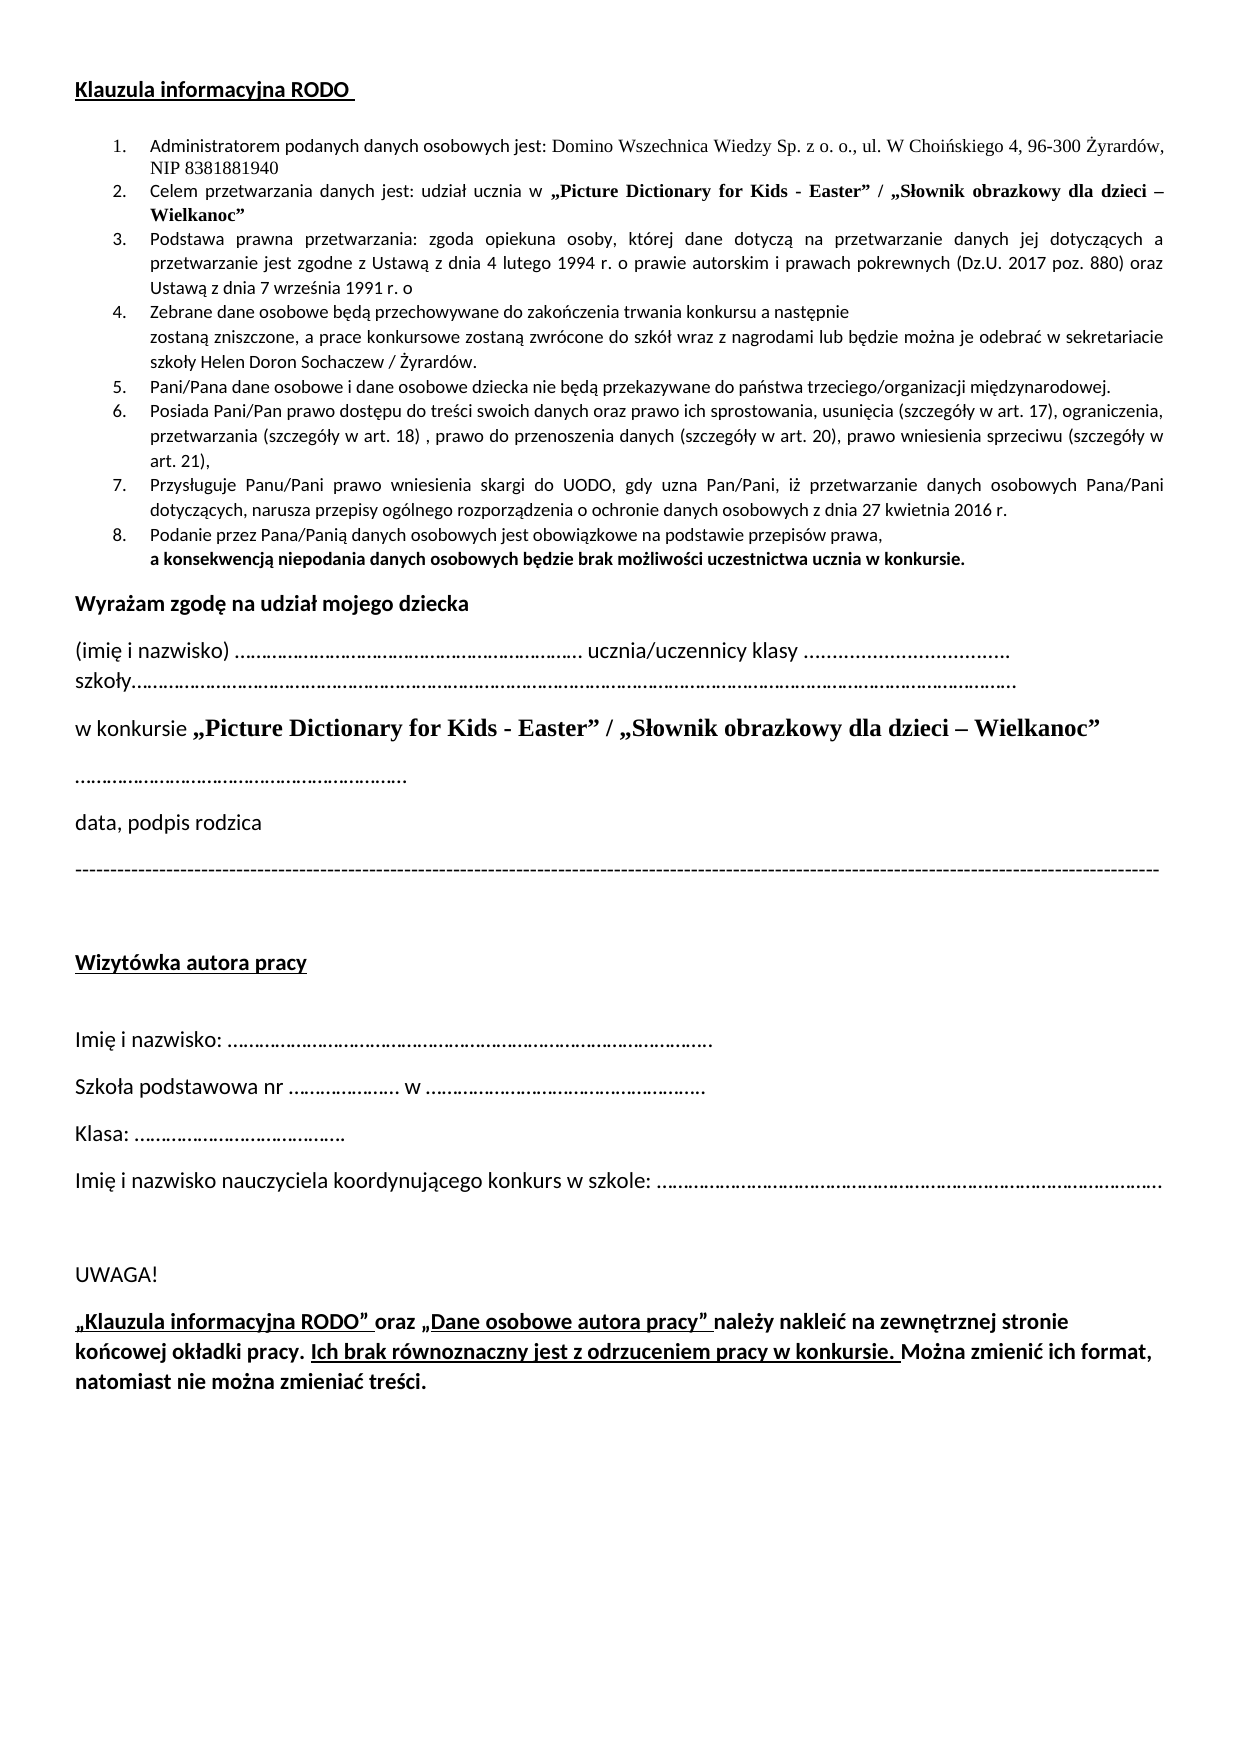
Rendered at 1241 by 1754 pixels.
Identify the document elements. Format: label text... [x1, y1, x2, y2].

list Zebrane dane osobowe będą przechowywane do zakończenia trwania konkursu a następnie [112, 301, 1165, 324]
text Imię i nazwisko: ……………………………………………………………………………….. [75, 995, 1165, 1053]
text Wizytówka autora pracy [75, 948, 1165, 976]
text Klasa: …………………………………. [75, 1119, 1165, 1147]
list Administratorem podanych danych osobowych jest: Domino Wszechnica Wiedzy Sp. z o. o., ul. W Choińskiego 4, 96-300 Żyrardów, NIP 8381881940 [112, 134, 1165, 179]
text „Klauzula informacyjna RODO” oraz „Dane osobowe autora pracy” należy nakleić na zewnętrznej stronie końcowej okładki pracy. Ich brak równoznaczny jest z odrzuceniem pracy w konkursie. Można zmienić ich format, natomiast nie można zmieniać treści. [75, 1307, 1165, 1395]
text ……………………………………………………… [75, 761, 1165, 789]
list zostaną zniszczone, a prace konkursowe zostaną zwrócone do szkół wraz z nagrodami lub będzie można je odebrać w sekretariacie szkoły Helen Doron Sochaczew / Żyrardów. [150, 325, 1165, 373]
list Pani/Pana dane osobowe i dane osobowe dziecka nie będą przekazywane do państwa trzeciego/organizacji międzynarodowej. [112, 375, 1165, 398]
list Celem przetwarzania danych jest: udział ucznia w „Picture Dictionary for Kids - Easter” / „Słownik obrazkowy dla dzieci – Wielkanoc” [112, 179, 1165, 225]
text data, podpis rodzica [75, 808, 1165, 836]
list a konsekwencją niepodania danych osobowych będzie brak możliwości uczestnictwa ucznia w konkursie. [150, 548, 1165, 571]
text Imię i nazwisko nauczyciela koordynującego konkurs w szkole: …………………………………………………………………………………… [75, 1166, 1165, 1194]
text (imię i nazwisko) ………………………………………………………… ucznia/uczennicy klasy .................................... szkoły…………………………………………………………………………………………………………………………………………………… [75, 636, 1165, 694]
list Przysługuje Panu/Pani prawo wniesienia skargi do UODO, gdy uzna Pan/Pani, iż przetwarzanie danych osobowych Pana/Pani dotyczących, narusza przepisy ogólnego rozporządzenia o ochronie danych osobowych z dnia 27 kwietnia 2016 r. [112, 473, 1165, 521]
text UWAGA! [75, 1260, 1165, 1288]
text Wyrażam zgodę na udział mojego dziecka [75, 589, 1165, 617]
list Posiada Pani/Pan prawo dostępu do treści swoich danych oraz prawo ich sprostowania, usunięcia (szczegóły w art. 17), ograniczenia, przetwarzania (szczegóły w art. 18) , prawo do przenoszenia danych (szczegóły w art. 20), prawo wniesienia sprzeciwu (szczegóły w art. 21), [112, 399, 1165, 472]
text w konkursie „Picture Dictionary for Kids - Easter” / „Słownik obrazkowy dla dzieci – Wielkanoc” [75, 713, 1165, 742]
list Podanie przez Pana/Panią danych osobowych jest obowiązkowe na podstawie przepisów prawa, [112, 523, 1165, 546]
list Podstawa prawna przetwarzania: zgoda opiekuna osoby, której dane dotyczą na przetwarzanie danych jej dotyczących a przetwarzanie jest zgodne z Ustawą z dnia 4 lutego 1994 r. o prawie autorskim i prawach pokrewnych (Dz.U. 2017 poz. 880) oraz Ustawą z dnia 7 września 1991 r. o [112, 227, 1165, 299]
text ----------------------------------------------------------------------------------------------------------------------------------------------------------- [75, 855, 1165, 883]
text Klauzula informacyjna RODO [75, 75, 1165, 103]
text Szkoła podstawowa nr ………………… w …………………………………………….. [75, 1072, 1165, 1100]
